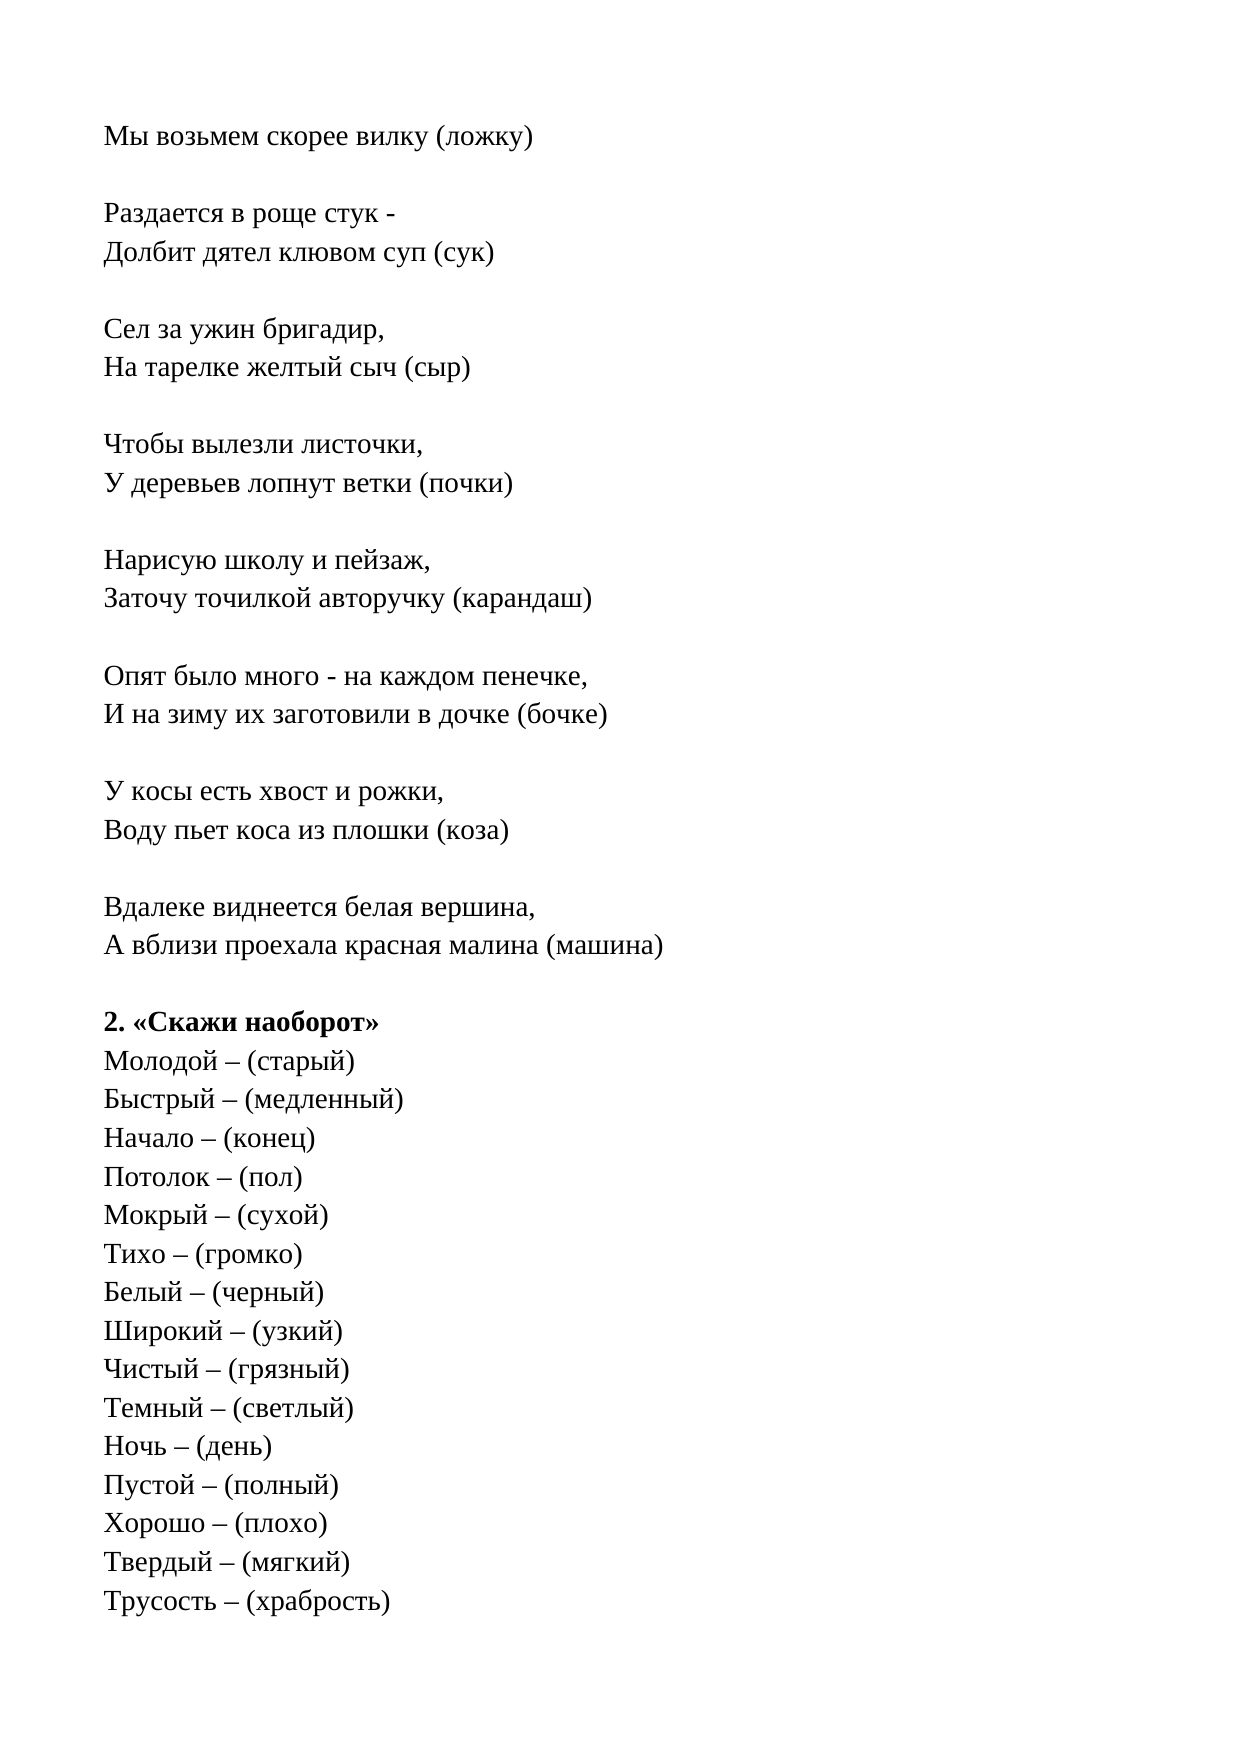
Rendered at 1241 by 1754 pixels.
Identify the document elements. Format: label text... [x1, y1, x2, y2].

text Тихо – (громко) [103, 1236, 1152, 1269]
text Воду пьет коса из плошки (коза) [103, 812, 1152, 845]
text Заточу точилкой авторучку (карандаш) [103, 581, 1152, 614]
text Широкий – (узкий) [103, 1313, 1152, 1346]
text Ночь – (день) [103, 1428, 1152, 1462]
text У косы есть хвост и рожки, [103, 773, 1152, 807]
text Чтобы вылезли листочки, [103, 426, 1152, 460]
text Трусость – (храбрость) [103, 1583, 1152, 1616]
text Опят было много - на каждом пенечке, [103, 658, 1152, 691]
text Белый – (черный) [103, 1274, 1152, 1308]
text Чистый – (грязный) [103, 1351, 1152, 1385]
text Начало – (конец) [103, 1120, 1152, 1154]
text Пустой – (полный) [103, 1467, 1152, 1501]
text Долбит дятел клювом суп (сук) [103, 234, 1152, 267]
text Хорошо – (плохо) [103, 1506, 1152, 1539]
text Нарисую школу и пейзаж, [103, 542, 1152, 576]
text Быстрый – (медленный) [103, 1082, 1152, 1115]
text Вдалеке виднеется белая вершина, [103, 889, 1152, 922]
text На тарелке желтый сыч (сыр) [103, 349, 1152, 383]
text Темный – (светлый) [103, 1390, 1152, 1423]
text Мы возьмем скорее вилку (ложку) [103, 118, 1152, 152]
text И на зиму их заготовили в дочке (бочке) [103, 696, 1152, 730]
text Раздается в роще стук - [103, 195, 1152, 229]
text А вблизи проехала красная малина (машина) [103, 927, 1152, 961]
text Сел за ужин бригадир, [103, 311, 1152, 344]
text У деревьев лопнут ветки (почки) [103, 465, 1152, 498]
text 2. «Скажи наоборот» [103, 1004, 1152, 1038]
text Потолок – (пол) [103, 1159, 1152, 1192]
text Мокрый – (сухой) [103, 1197, 1152, 1231]
text Твердый – (мягкий) [103, 1544, 1152, 1578]
text Молодой – (старый) [103, 1043, 1152, 1077]
